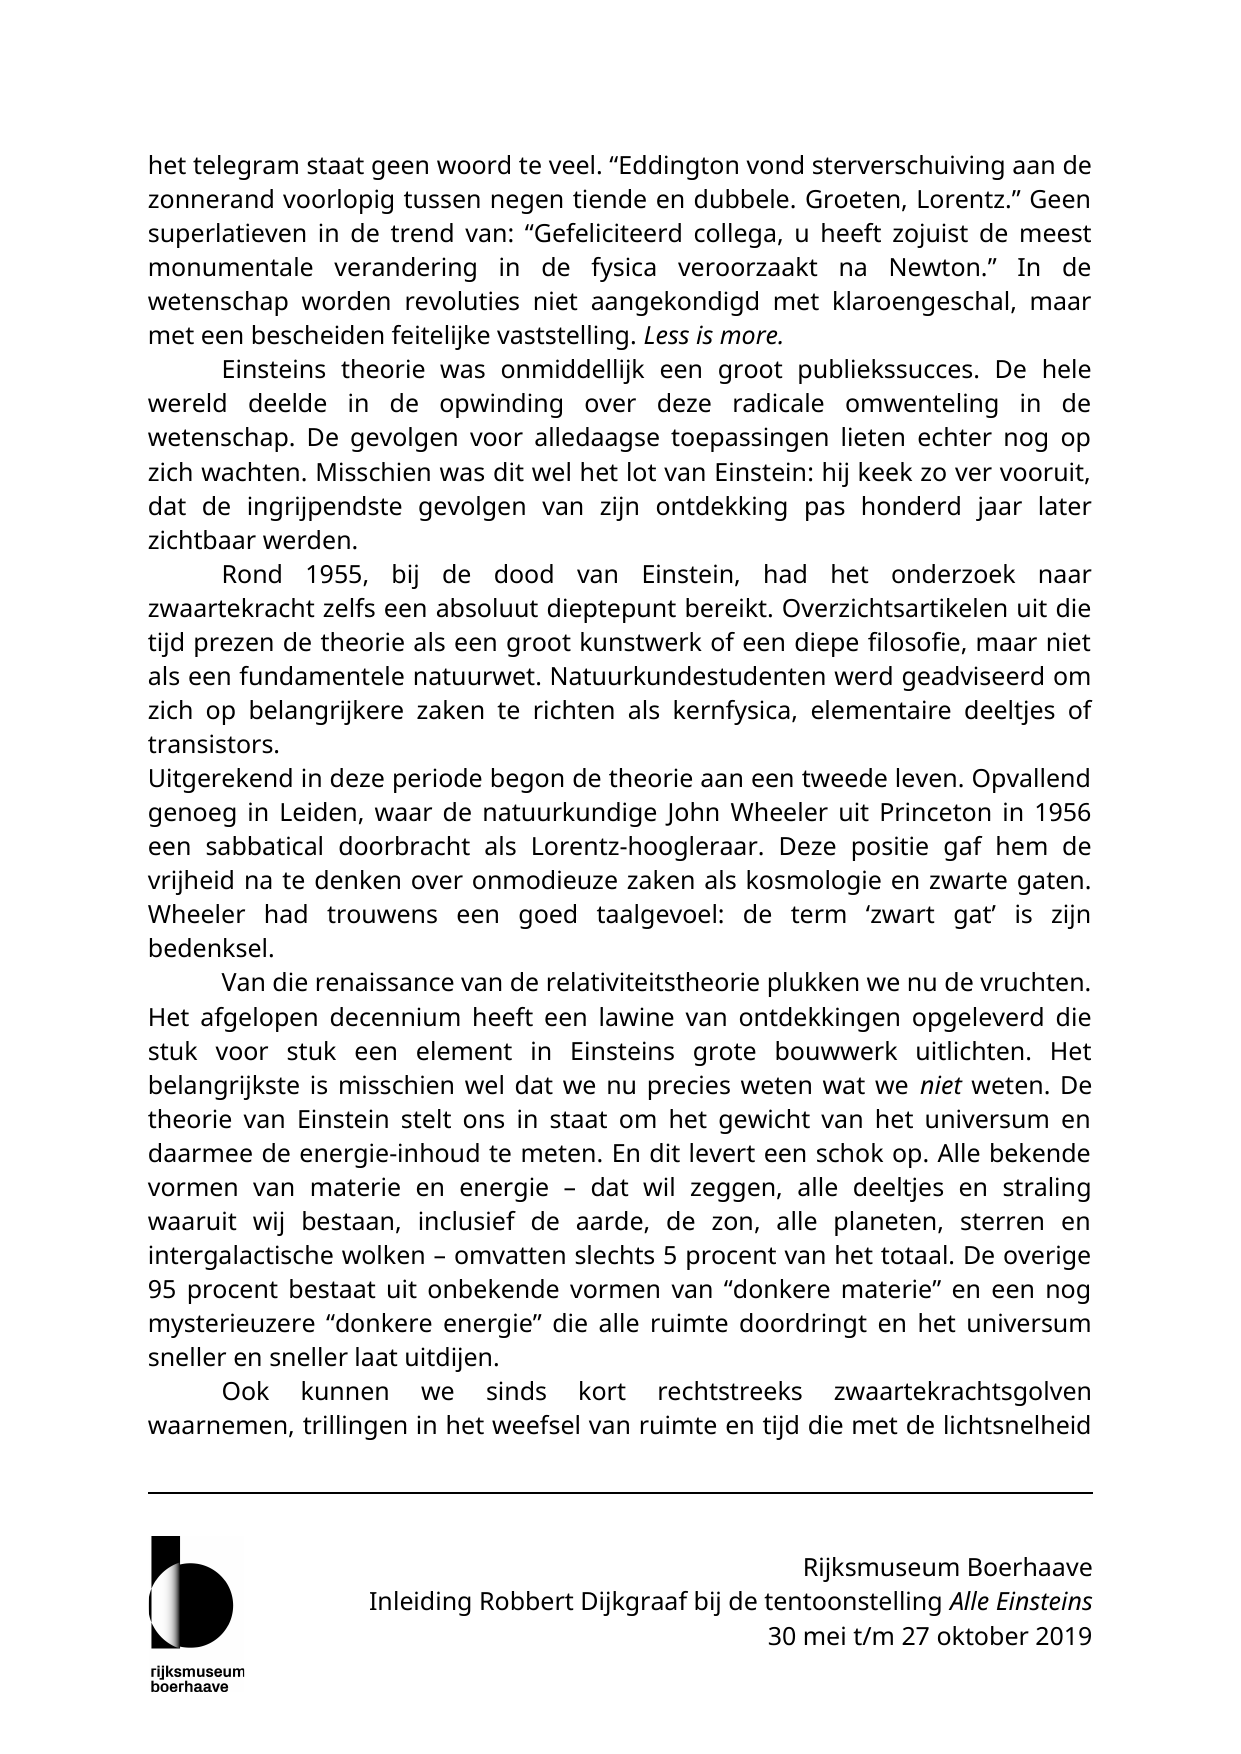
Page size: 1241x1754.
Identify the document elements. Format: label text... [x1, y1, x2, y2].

picture [148, 1536, 245, 1692]
text Rond 1955, bij de dood van Einstein, had het onderzoek naar zwaartekracht zelfs een absoluut dieptepunt bereikt. Overzichtsartikelen uit die tijd prezen de theorie als een groot kunstwerk of een diepe filosofie, maar niet als een fundamentele natuurwet. Natuurkundestudenten werd geadviseerd om zich op belangrijkere zaken te richten als kernfysica, elementaire deeltjes of transistors. [148, 556, 1093, 761]
text Van die renaissance van de relativiteitstheorie plukken we nu de vruchten. Het afgelopen decennium heeft een lawine van ontdekkingen opgeleverd die stuk voor stuk een element in Einsteins grote bouwwerk uitlichten. Het belangrijkste is misschien wel dat we nu precies weten wat we niet weten. De theorie van Einstein stelt ons in staat om het gewicht van het universum en daarmee de energie-inhoud te meten. En dit levert een schok op. Alle bekende vormen van materie en energie – dat wil zeggen, alle deeltjes en straling waaruit wij bestaan, inclusief de aarde, de zon, alle planeten, sterren en intergalactische wolken – omvatten slechts 5 procent van het totaal. De overige 95 procent bestaat uit onbekende vormen van “donkere materie” en een nog mysterieuzere “donkere energie” die alle ruimte doordringt en het universum sneller en sneller laat uitdijen. [148, 965, 1093, 1374]
text Einsteins theorie was onmiddellijk een groot publiekssucces. De hele wereld deelde in de opwinding over deze radicale omwenteling in de wetenschap. De gevolgen voor alledaagse toepassingen lieten echter nog op zich wachten. Misschien was dit wel het lot van Einstein: hij keek zo ver vooruit, dat de ingrijpendste gevolgen van zijn ontdekking pas honderd jaar later zichtbaar werden. [148, 352, 1093, 556]
text Uitgerekend in deze periode begon de theorie aan een tweede leven. Opvallend genoeg in Leiden, waar de natuurkundige John Wheeler uit Princeton in 1956 een sabbatical doorbracht als Lorentz-hoogleraar. Deze positie gaf hem de vrijheid na te denken over onmodieuze zaken als kosmologie en zwarte gaten. Wheeler had trouwens een goed taalgevoel: de term ‘zwart gat’ is zijn bedenksel. [148, 761, 1093, 965]
